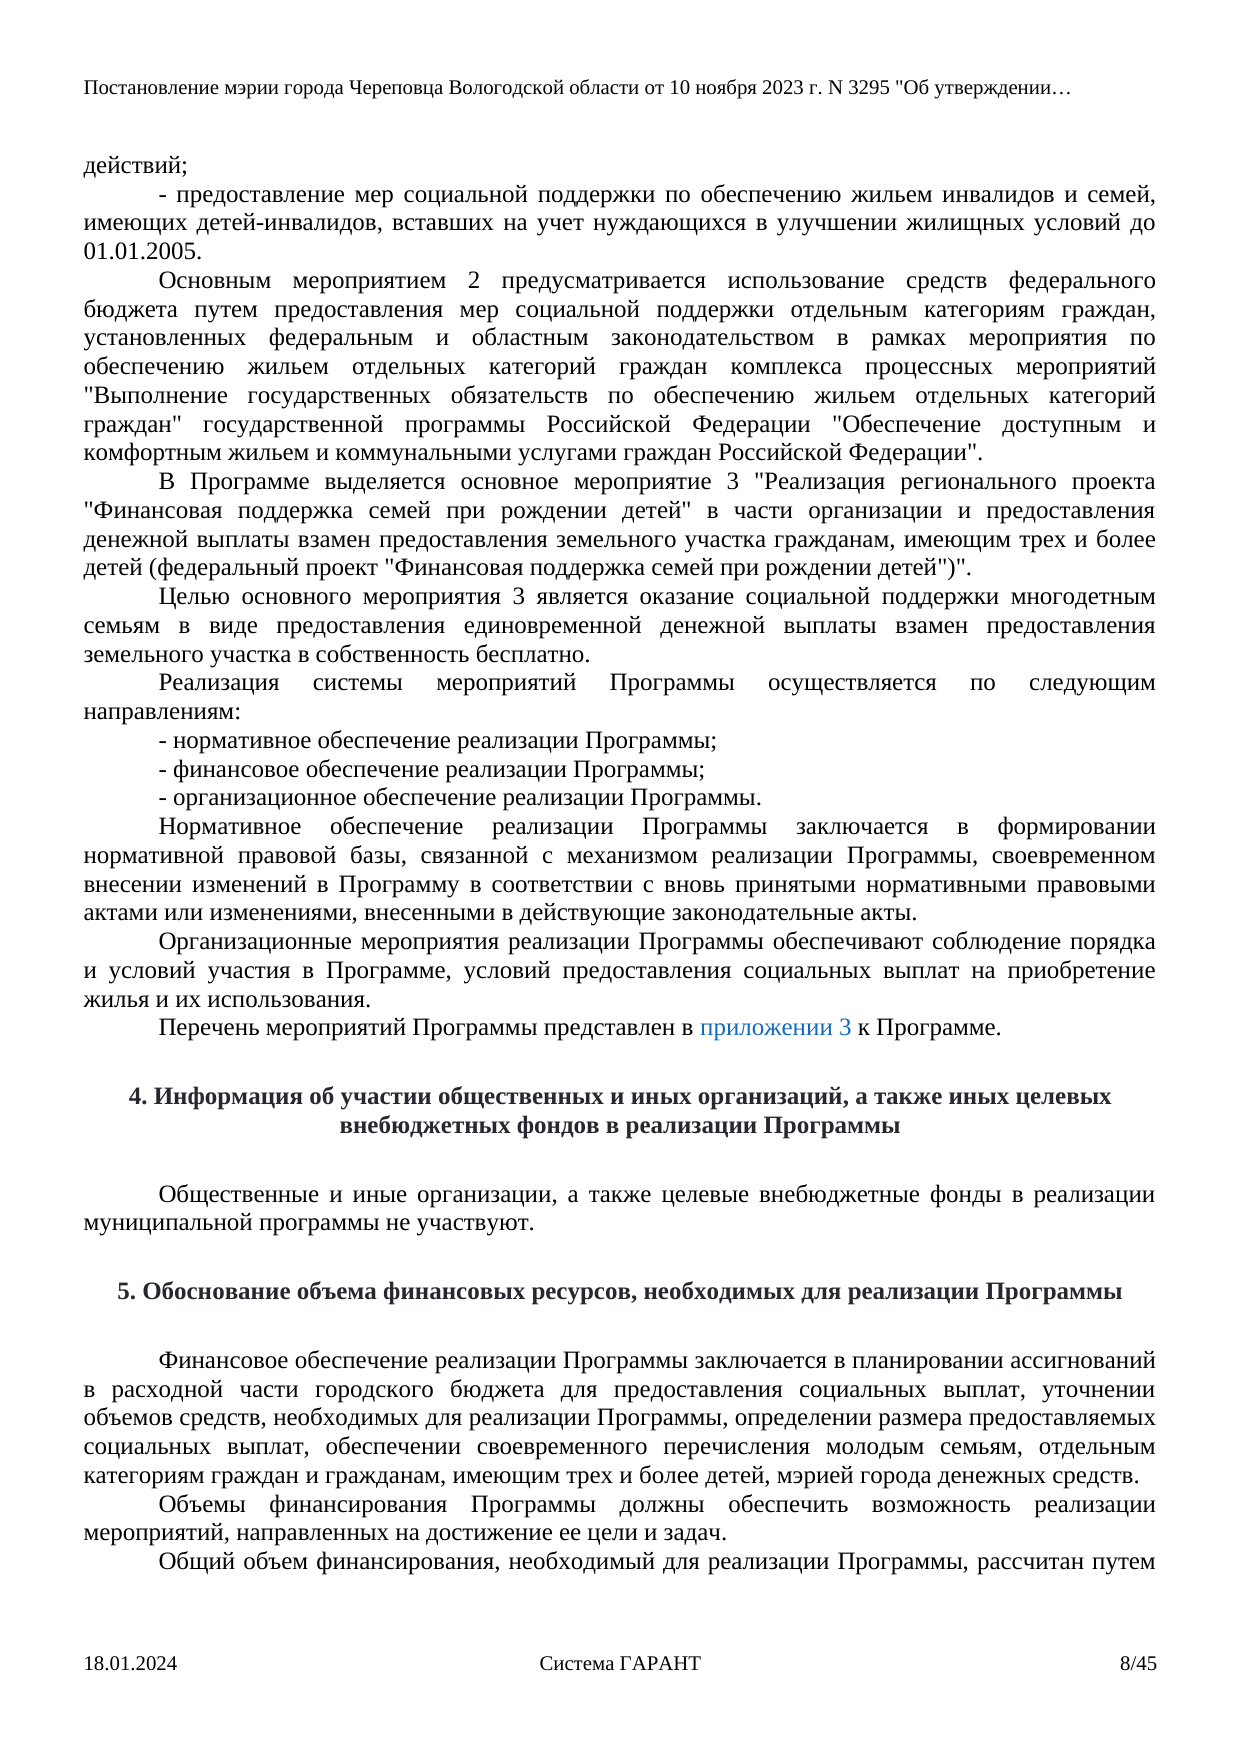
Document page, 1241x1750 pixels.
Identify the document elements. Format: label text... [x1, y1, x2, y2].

text - финансовое обеспечение реализации Программы; [83, 754, 1157, 782]
text Основным мероприятием 2 предусматривается использование средств федерального бюджета путем предоставления мер социальной поддержки отдельным категориям граждан, установленных федеральным и областным законодательством в рамках мероприятия по обеспечению жильем отдельных категорий граждан комплекса процессных мероприятий "Выполнение государственных обязательств по обеспечению жильем отдельных категорий граждан" государственной программы Российской Федерации "Обеспечение доступным и комфортным жильем и коммунальными услугами граждан Российской Федерации". [83, 265, 1157, 466]
text Нормативное обеспечение реализации Программы заключается в формировании нормативной правовой базы, связанной с механизмом реализации Программы, своевременном внесении изменений в Программу в соответствии с вновь принятыми нормативными правовыми актами или изменениями, внесенными в действующие законодательные акты. [83, 811, 1157, 926]
text Объемы финансирования Программы должны обеспечить возможность реализации мероприятий, направленных на достижение ее цели и задач. [83, 1489, 1157, 1546]
text - предоставление мер социальной поддержки по обеспечению жильем инвалидов и семей, имеющих детей-инвалидов, вставших на учет нуждающихся в улучшении жилищных условий до 01.01.2005. [83, 179, 1157, 265]
text - нормативное обеспечение реализации Программы; [83, 725, 1157, 754]
text Целью основного мероприятия 3 является оказание социальной поддержки многодетным семьям в виде предоставления единовременной денежной выплаты взамен предоставления земельного участка в собственность бесплатно. [83, 581, 1157, 667]
text Общественные и иные организации, а также целевые внебюджетные фонды в реализации муниципальной программы не участвуют. [83, 1179, 1157, 1236]
text Перечень мероприятий Программы представлен в приложении 3 к Программе. [83, 1012, 1157, 1041]
subtitle 4. Информация об участии общественных и иных организаций, а также иных целевых внебюджетных фондов в реализации Программы [83, 1081, 1157, 1139]
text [83, 150, 1157, 179]
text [83, 1546, 1157, 1575]
text Реализация системы мероприятий Программы осуществляется по следующим направлениям: [83, 667, 1157, 725]
text В Программе выделяется основное мероприятие 3 "Реализация регионального проекта "Финансовая поддержка семей при рождении детей" в части организации и предоставления денежной выплаты взамен предоставления земельного участка гражданам, имеющим трех и более детей (федеральный проект "Финансовая поддержка семей при рождении детей")". [83, 466, 1157, 581]
text Финансовое обеспечение реализации Программы заключается в планировании ассигнований в расходной части городского бюджета для предоставления социальных выплат, уточнении объемов средств, необходимых для реализации Программы, определении размера предоставляемых социальных выплат, обеспечении своевременного перечисления молодым семьям, отдельным категориям граждан и гражданам, имеющим трех и более детей, мэрией города денежных средств. [83, 1345, 1157, 1489]
subtitle 5. Обоснование объема финансовых ресурсов, необходимых для реализации Программы [83, 1276, 1157, 1305]
text - организационное обеспечение реализации Программы. [83, 782, 1157, 811]
text Организационные мероприятия реализации Программы обеспечивают соблюдение порядка и условий участия в Программе, условий предоставления социальных выплат на приобретение жилья и их использования. [83, 926, 1157, 1012]
